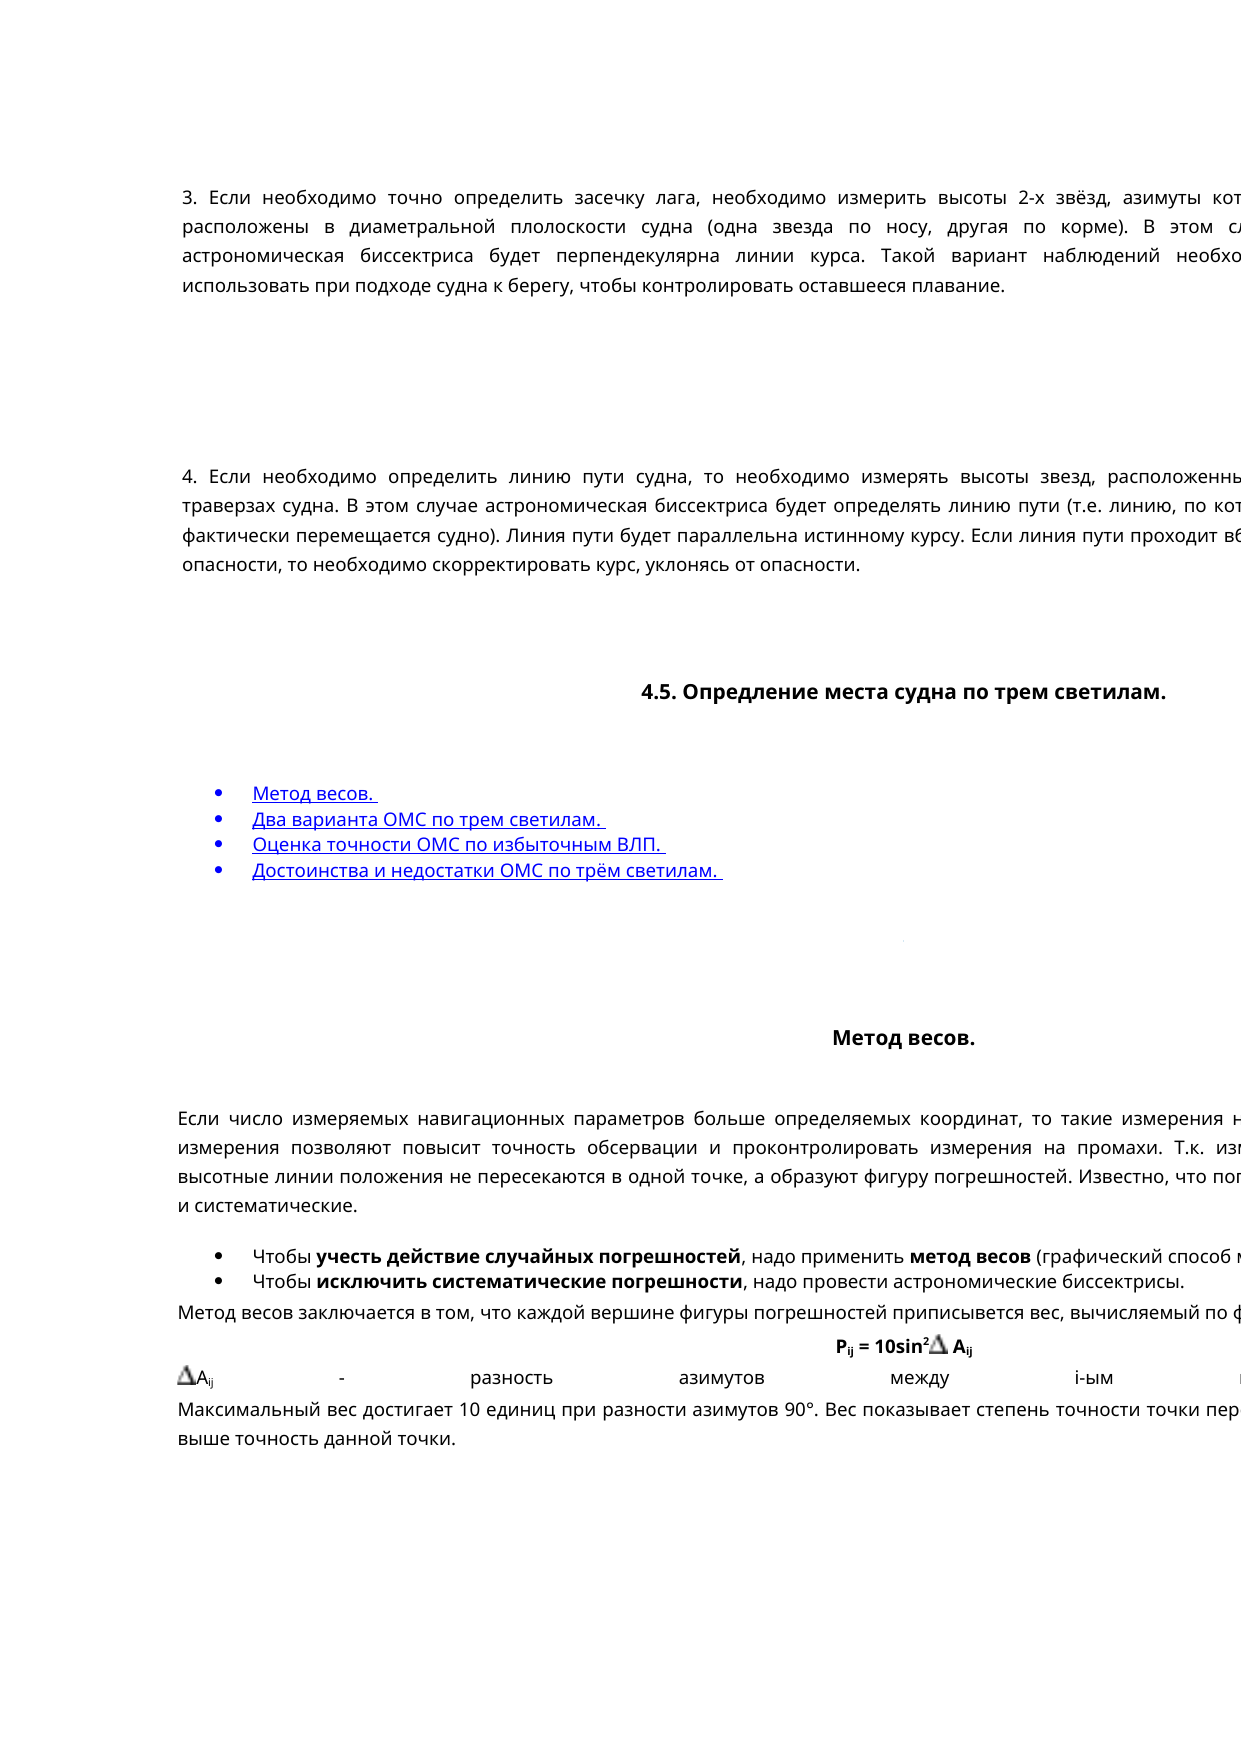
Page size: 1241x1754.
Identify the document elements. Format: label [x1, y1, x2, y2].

picture [929, 1334, 948, 1354]
table_cell [177, 118, 1240, 677]
picture [177, 1365, 196, 1385]
table_cell [177, 677, 1240, 1525]
